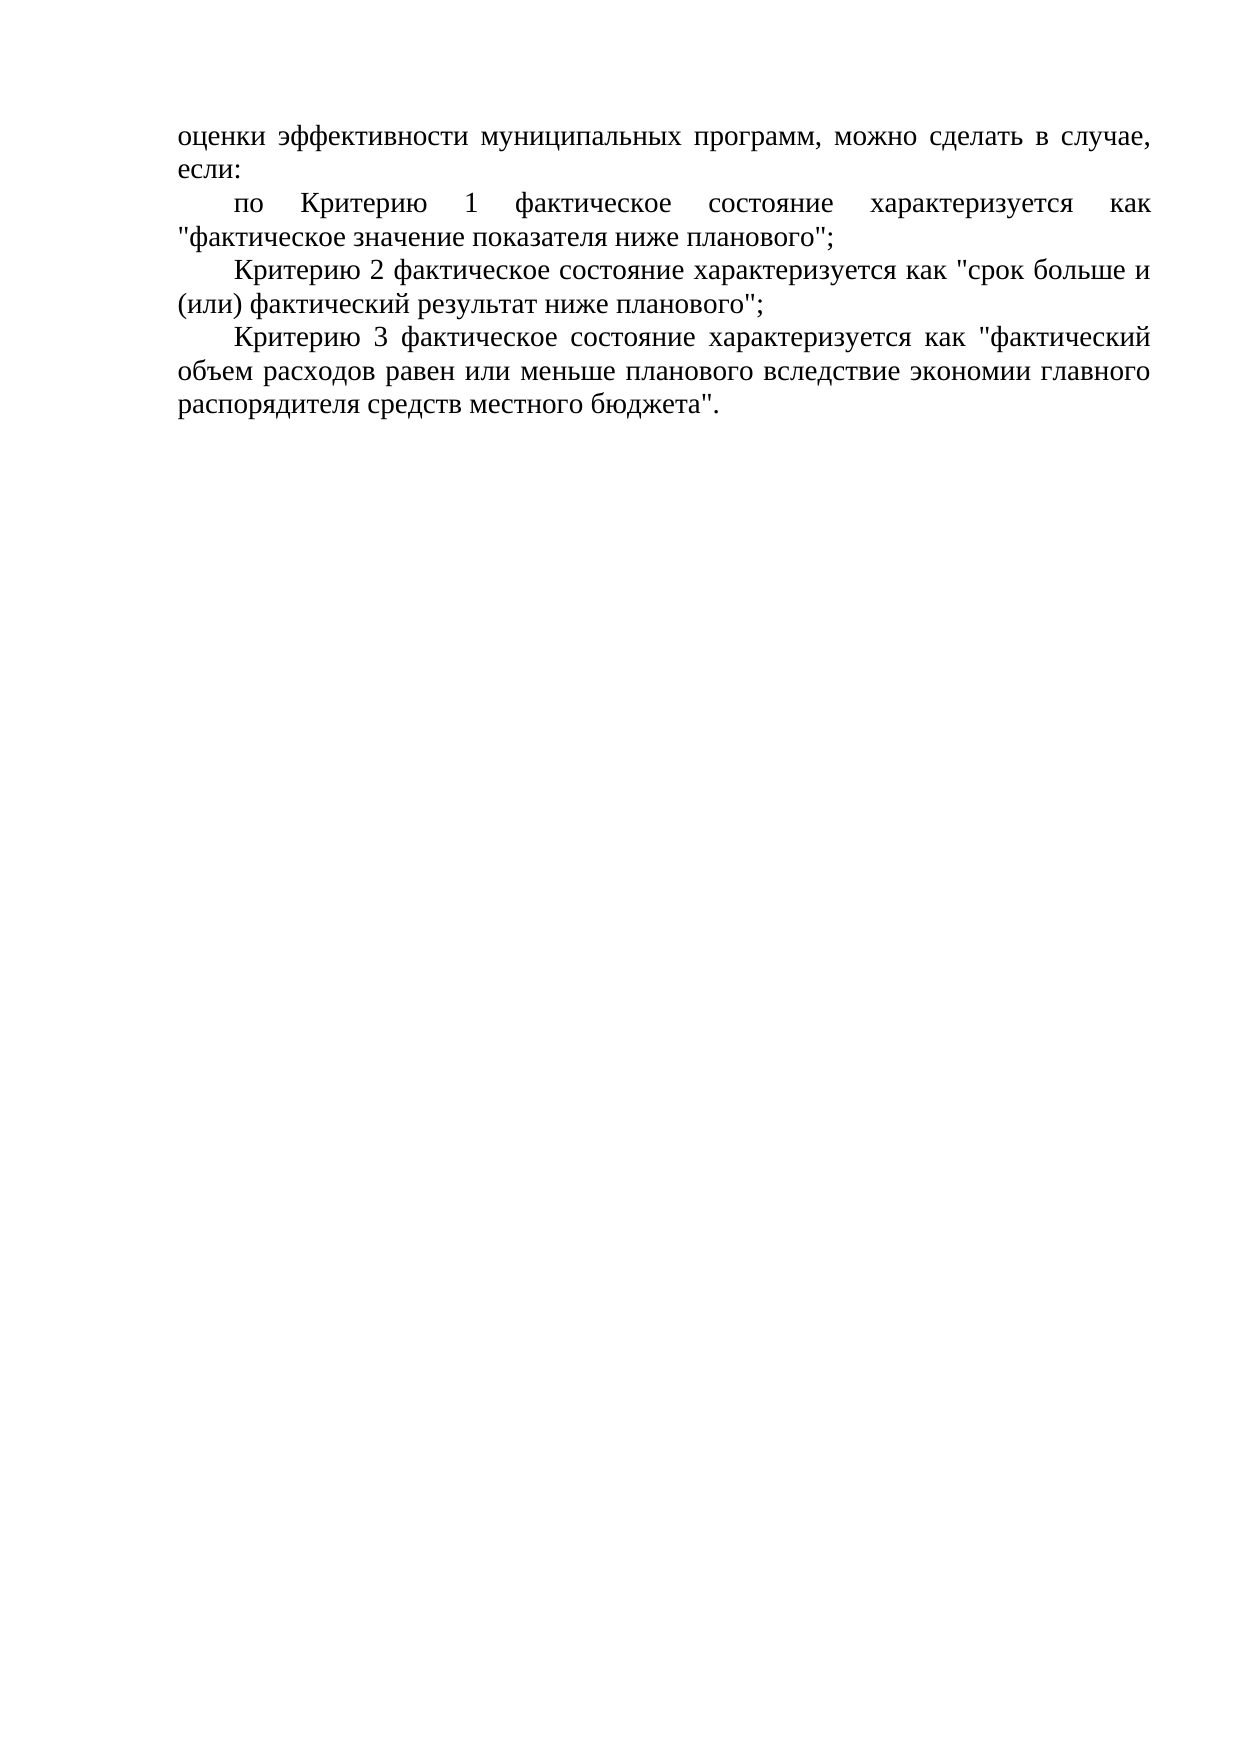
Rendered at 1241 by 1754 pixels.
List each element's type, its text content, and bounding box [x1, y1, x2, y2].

text Критерию 2 фактическое состояние характеризуется как "срок больше и (или) фактический результат ниже планового"; [177, 252, 1152, 319]
text по Критерию 1 фактическое состояние характеризуется как "фактическое значение показателя ниже планового"; [177, 185, 1152, 252]
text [177, 118, 1152, 185]
